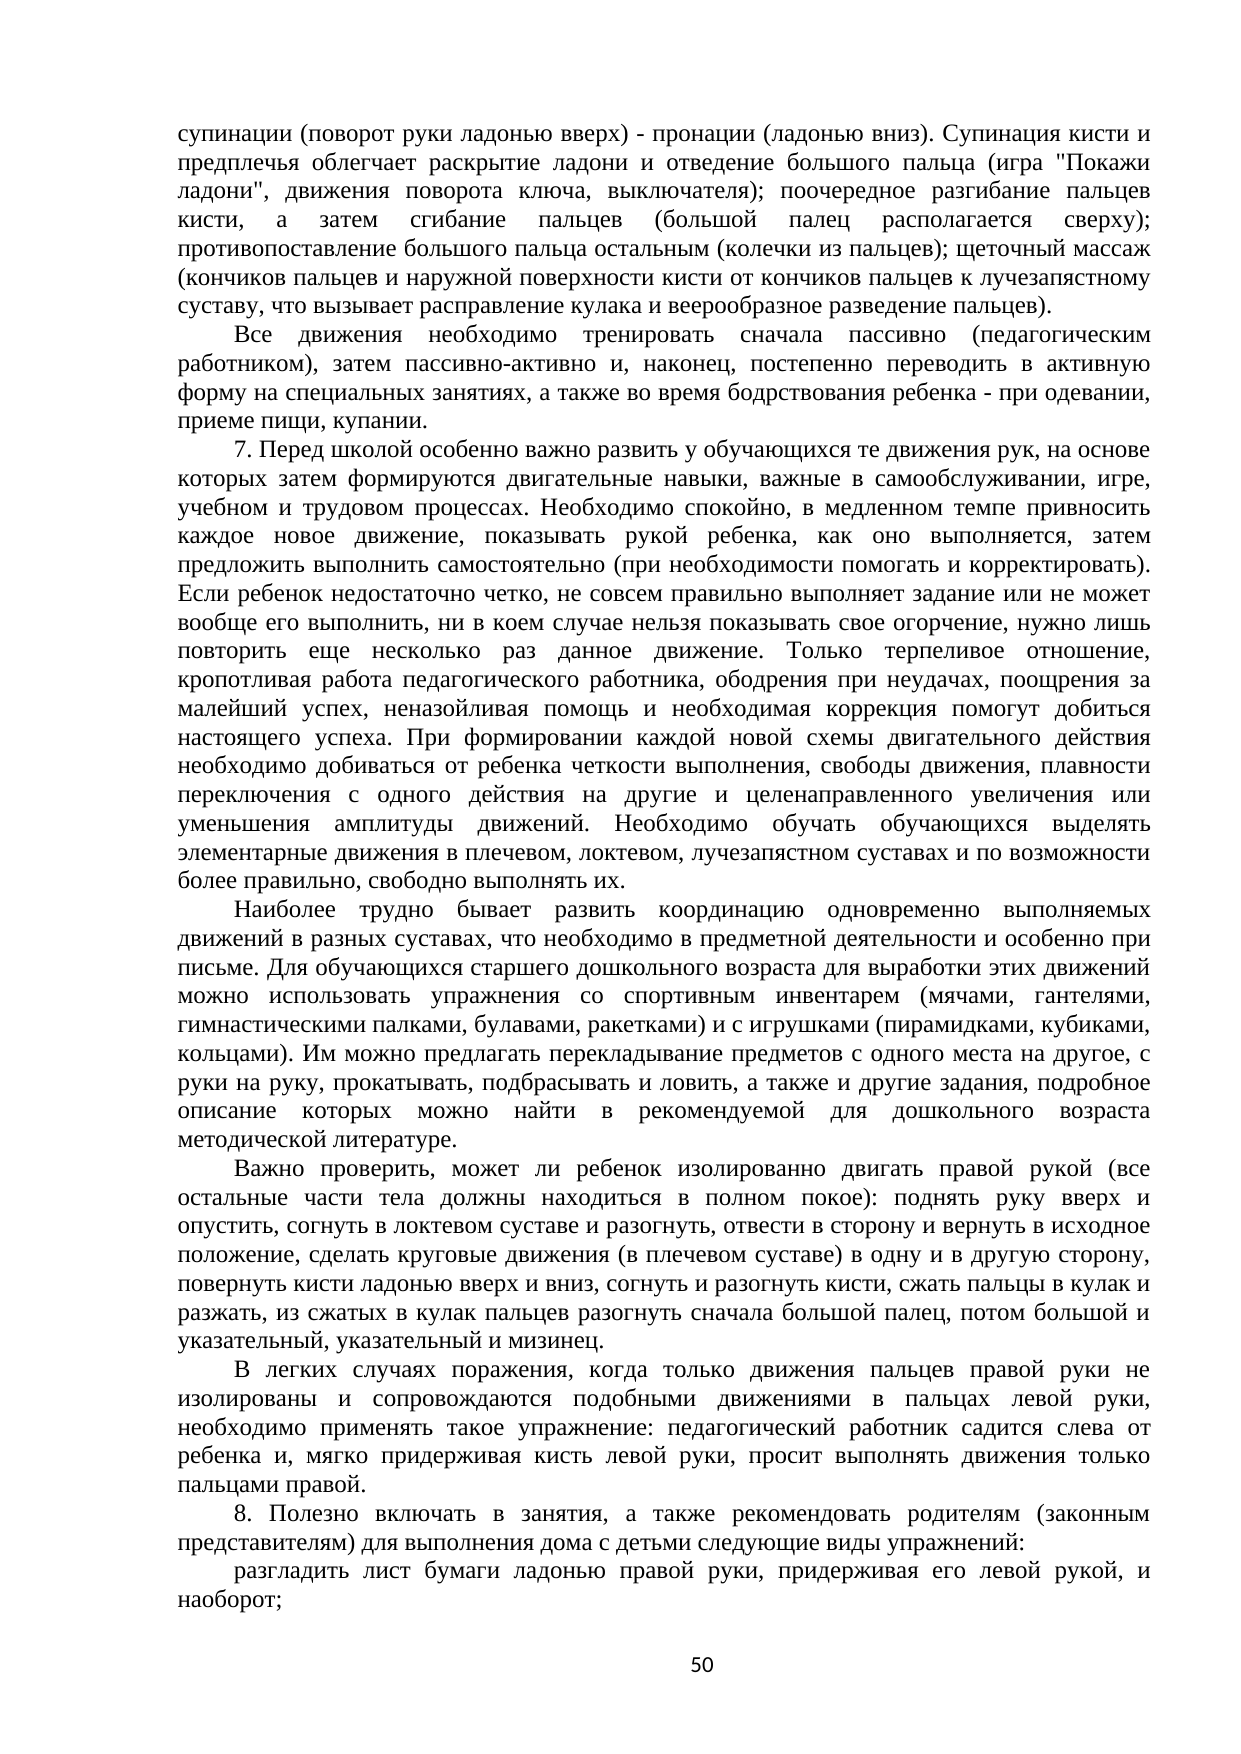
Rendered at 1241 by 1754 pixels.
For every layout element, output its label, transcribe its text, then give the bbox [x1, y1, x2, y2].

text В легких случаях поражения, когда только движения пальцев правой руки не изолированы и сопровождаются подобными движениями в пальцах левой руки, необходимо применять такое упражнение: педагогический работник садится слева от ребенка и, мягко придерживая кисть левой руки, просит выполнять движения только пальцами правой. [177, 1354, 1152, 1498]
text Наиболее трудно бывает развить координацию одновременно выполняемых движений в разных суставах, что необходимо в предметной деятельности и особенно при письме. Для обучающихся старшего дошкольного возраста для выработки этих движений можно использовать упражнения со спортивным инвентарем (мячами, гантелями, гимнастическими палками, булавами, ракетками) и с игрушками (пирамидками, кубиками, кольцами). Им можно предлагать перекладывание предметов с одного места на другое, с руки на руку, прокатывать, подбрасывать и ловить, а также и другие задания, подробное описание которых можно найти в рекомендуемой для дошкольного возраста методической литературе. [177, 894, 1152, 1153]
text Важно проверить, может ли ребенок изолированно двигать правой рукой (все остальные части тела должны находиться в полном покое): поднять руку вверх и опустить, согнуть в локтевом суставе и разогнуть, отвести в сторону и вернуть в исходное положение, сделать круговые движения (в плечевом суставе) в одну и в другую сторону, повернуть кисти ладонью вверх и вниз, согнуть и разогнуть кисти, сжать пальцы в кулак и разжать, из сжатых в кулак пальцев разогнуть сначала большой палец, потом большой и указательный, указательный и мизинец. [177, 1153, 1152, 1354]
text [177, 118, 1152, 319]
text 8. Полезно включать в занятия, а также рекомендовать родителям (законным представителям) для выполнения дома с детьми следующие виды упражнений: [177, 1498, 1152, 1556]
text Все движения необходимо тренировать сначала пассивно (педагогическим работником), затем пассивно-активно и, наконец, постепенно переводить в активную форму на специальных занятиях, а также во время бодрствования ребенка - при одевании, приеме пищи, купании. [177, 319, 1152, 434]
text разгладить лист бумаги ладонью правой руки, придерживая его левой рукой, и наоборот; [177, 1556, 1152, 1613]
text 7. Перед школой особенно важно развить у обучающихся те движения рук, на основе которых затем формируются двигательные навыки, важные в самообслуживании, игре, учебном и трудовом процессах. Необходимо спокойно, в медленном темпе привносить каждое новое движение, показывать рукой ребенка, как оно выполняется, затем предложить выполнить самостоятельно (при необходимости помогать и корректировать). Если ребенок недостаточно четко, не совсем правильно выполняет задание или не может вообще его выполнить, ни в коем случае нельзя показывать свое огорчение, нужно лишь повторить еще несколько раз данное движение. Только терпеливое отношение, кропотливая работа педагогического работника, ободрения при неудачах, поощрения за малейший успех, неназойливая помощь и необходимая коррекция помогут добиться настоящего успеха. При формировании каждой новой схемы двигательного действия необходимо добиваться от ребенка четкости выполнения, свободы движения, плавности переключения с одного действия на другие и целенаправленного увеличения или уменьшения амплитуды движений. Необходимо обучать обучающихся выделять элементарные движения в плечевом, локтевом, лучезапястном суставах и по возможности более правильно, свободно выполнять их. [177, 434, 1152, 894]
